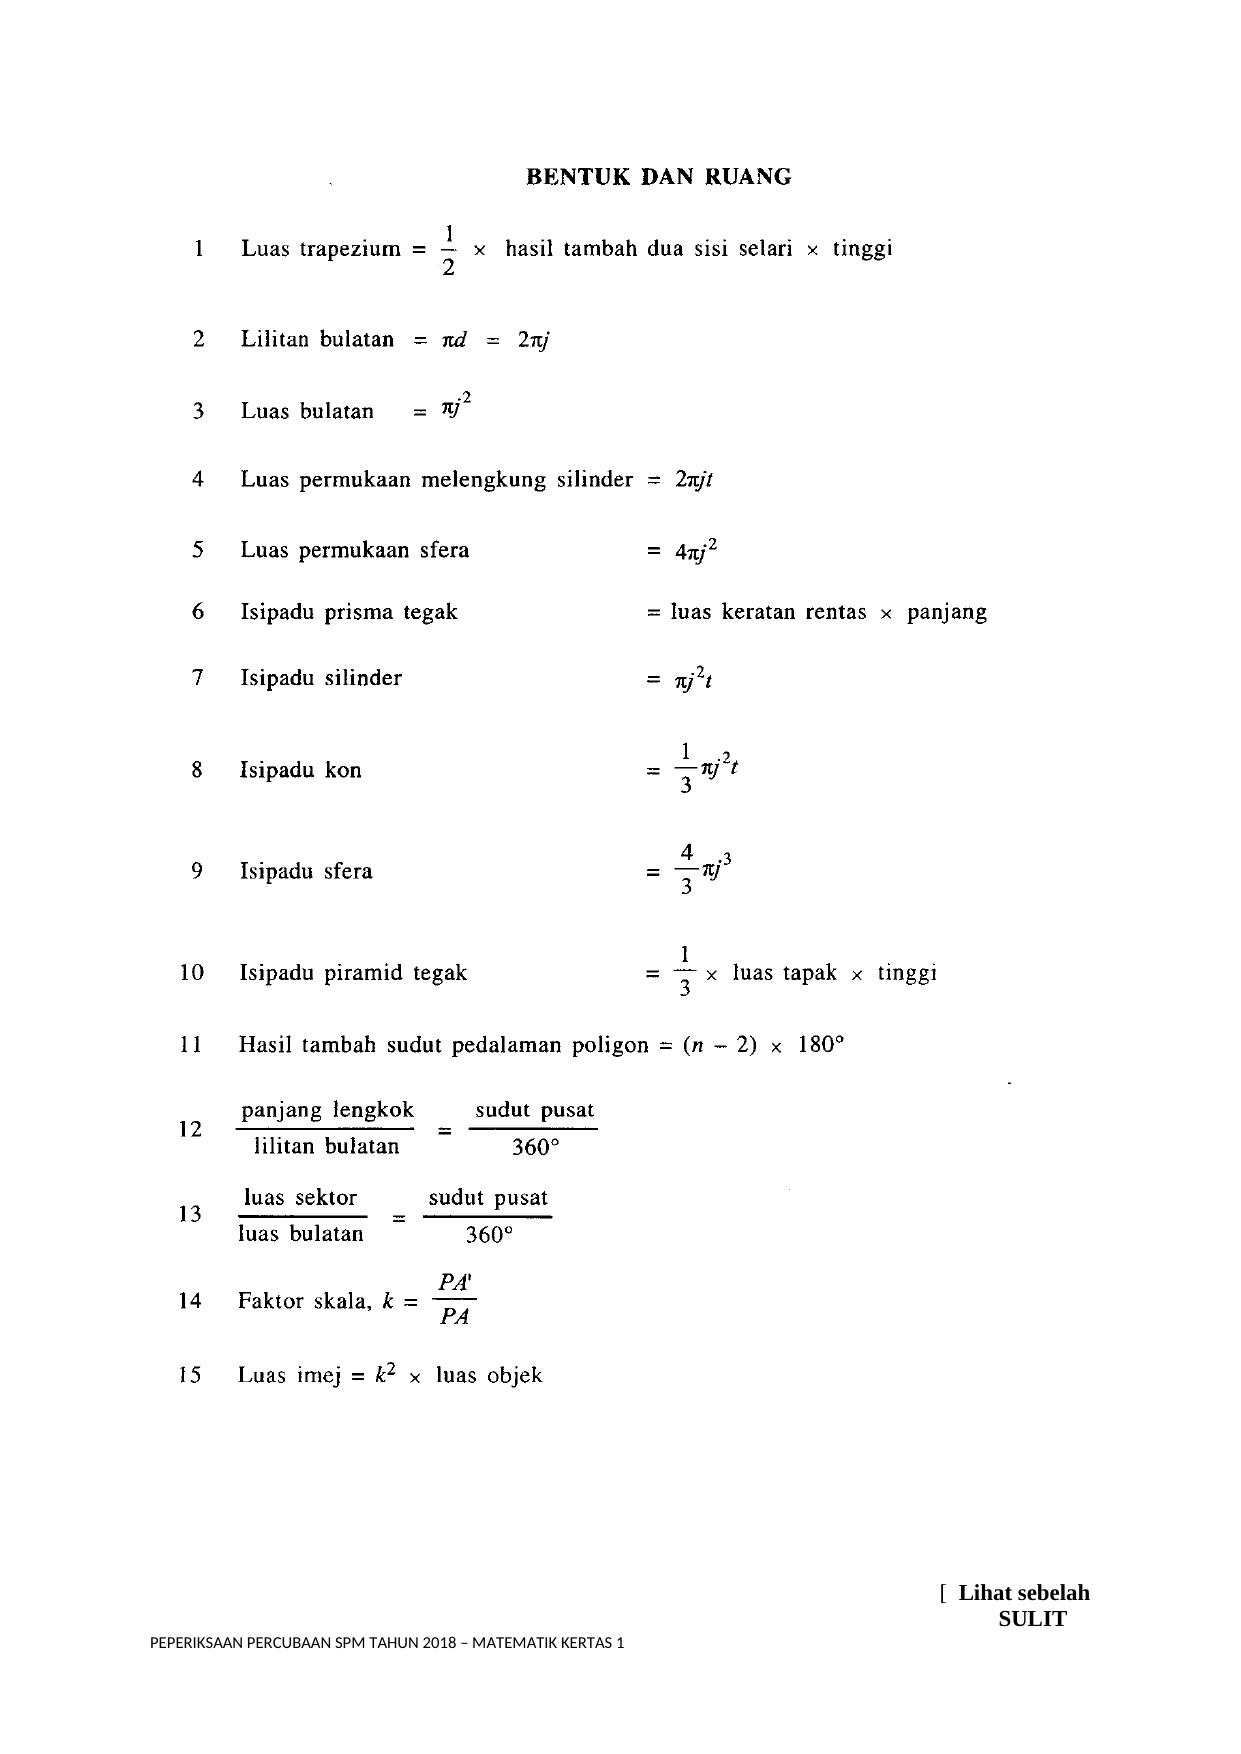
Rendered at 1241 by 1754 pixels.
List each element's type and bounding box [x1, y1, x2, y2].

picture [171, 162, 1070, 1446]
